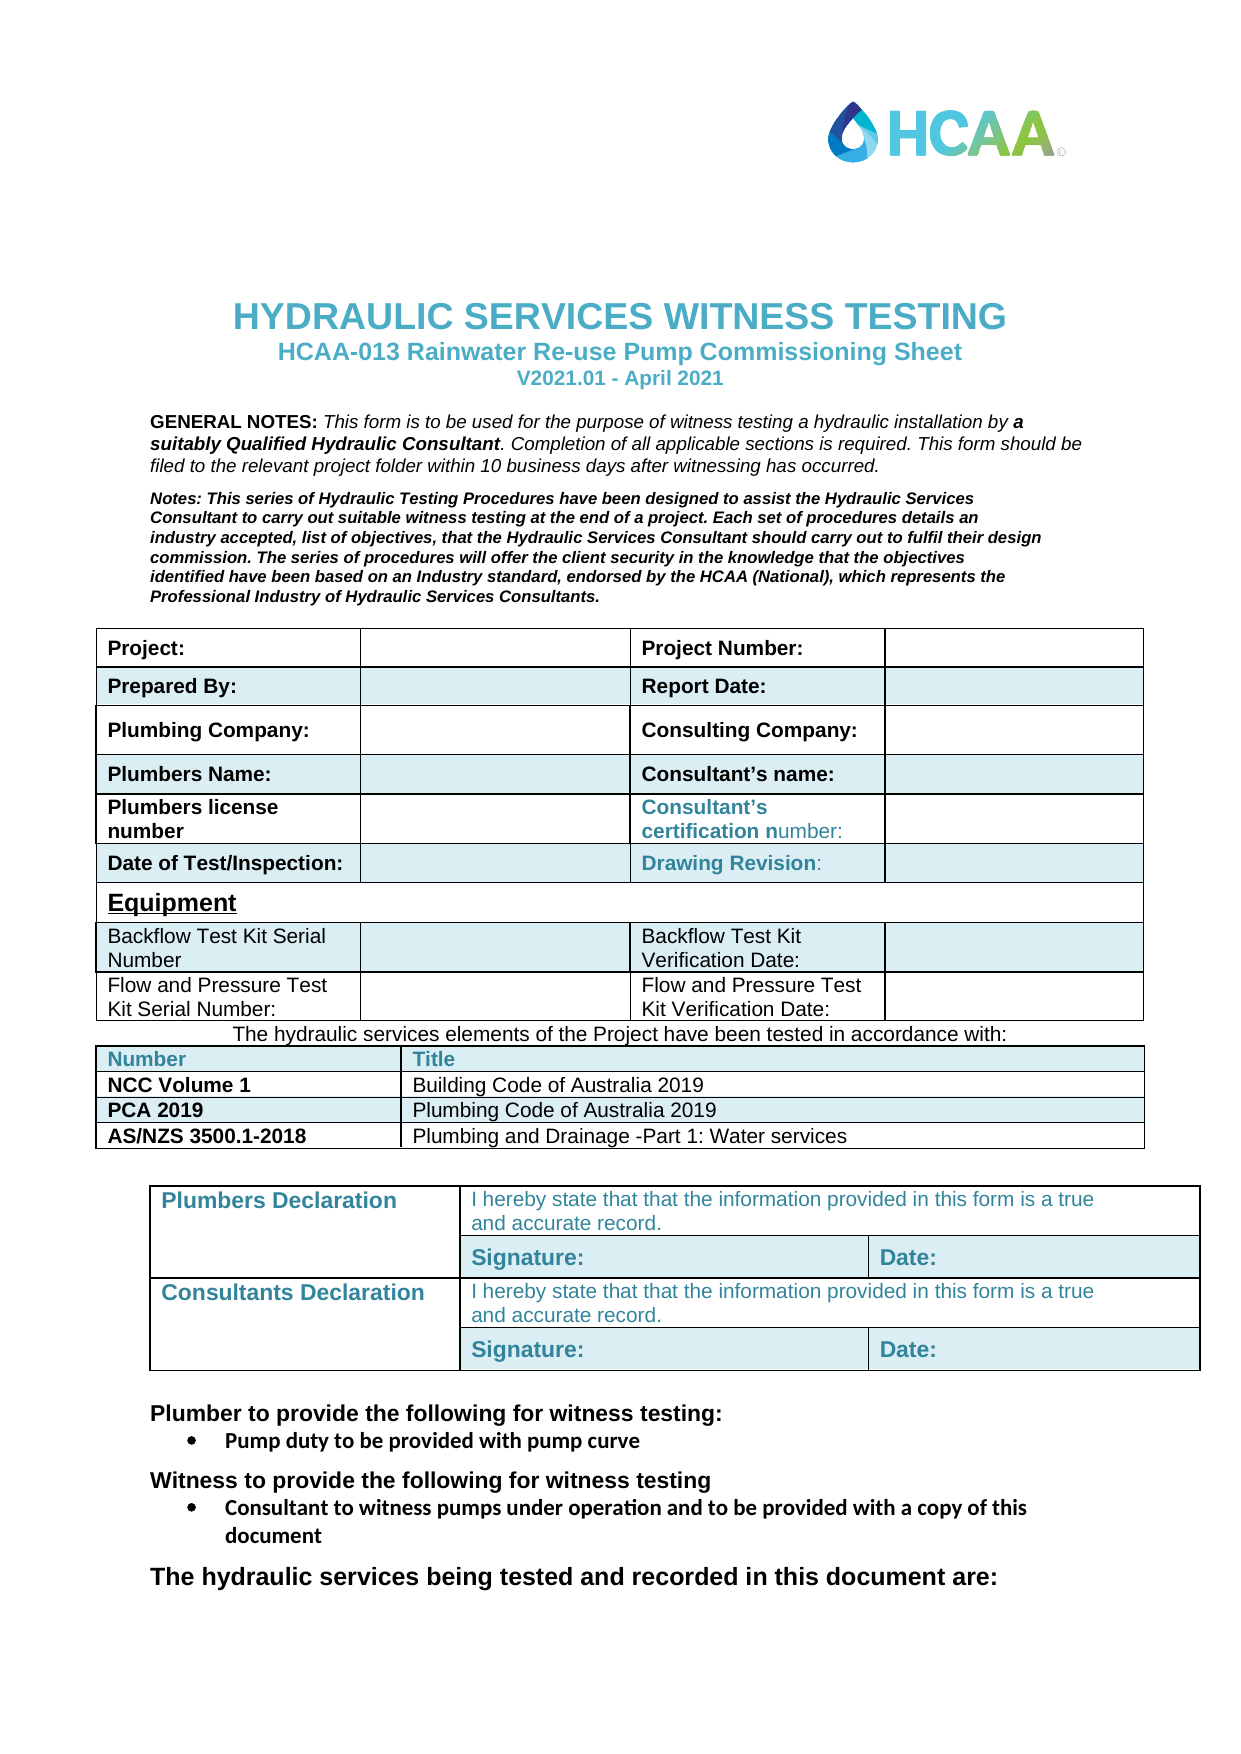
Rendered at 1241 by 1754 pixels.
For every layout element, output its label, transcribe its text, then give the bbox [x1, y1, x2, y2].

table_cell Number [97, 1047, 400, 1071]
table_cell [361, 844, 630, 882]
table_cell Prepared By: [97, 668, 360, 704]
table_cell Building Code of Australia 2019 [402, 1072, 1144, 1096]
table_cell Flow and Pressure Test Kit Verification Date: [631, 973, 884, 1020]
text Plumber to provide the following for witness testing: [150, 1400, 1090, 1426]
table_header Plumbers Declaration [151, 1187, 459, 1277]
table_cell Plumbing Company: [97, 706, 360, 754]
table_cell Backflow Test Kit Serial Number [97, 923, 360, 971]
table_cell [886, 923, 1143, 971]
table_cell Date: [869, 1236, 1199, 1277]
table_cell PCA 2019 [97, 1098, 400, 1122]
table_header Project: [97, 629, 360, 666]
table_cell Plumbers license number [97, 795, 360, 843]
table_cell Backflow Test Kit Verification Date: [631, 923, 884, 971]
table_cell [361, 668, 630, 704]
table_cell [886, 844, 1143, 882]
table_cell Consultant’s name: [631, 755, 884, 793]
table_cell Signature: [461, 1236, 868, 1277]
table_cell Equipment [97, 883, 1143, 922]
table_cell Title [402, 1047, 1144, 1071]
table_cell [886, 795, 1143, 843]
table_header The hydraulic services elements of the Project have been tested in accordance with: [96, 1021, 1144, 1045]
table_header [886, 629, 1143, 666]
text GENERAL NOTES: This form is to be used for the purpose of witness testing a hydraulic installation by a suitably Qualified Hydraulic Consultant. Completion of all applicable sections is required. This form should be filed to the relevant project folder within 10 business days after witnessing has occurred. [150, 411, 1090, 476]
text Witness to provide the following for witness testing [150, 1467, 1090, 1493]
table_cell [361, 923, 629, 971]
table_cell [886, 755, 1143, 793]
table_cell [361, 795, 629, 843]
table_cell Date: [869, 1328, 1199, 1369]
table_cell Report Date: [631, 668, 884, 704]
list Pump duty to be provided with pump curve [187, 1426, 1090, 1454]
table_header I hereby state that that the information provided in this form is a true and accurate record. [461, 1187, 1199, 1234]
table_cell [361, 755, 629, 793]
table_cell Consultant’s certification number: [631, 795, 884, 843]
table_cell Flow and Pressure Test Kit Serial Number: [97, 973, 360, 1020]
table_cell Date of Test/Inspection: [97, 844, 360, 882]
table_cell Plumbing and Drainage -Part 1: Water services [402, 1123, 1144, 1147]
table_cell Consulting Company: [631, 706, 884, 754]
table_header [361, 629, 630, 666]
table_cell Drawing Revision: [631, 844, 884, 882]
text Notes: This series of Hydraulic Testing Procedures have been designed to assist the Hydraulic Services Consultant to carry out suitable witness testing at the end of a project. Each set of procedures details an industry accepted, list of objectives, that the Hydraulic Services Consultant should carry out to fulfil their design commission. The series of procedures will offer the client security in the knowledge that the objectives identified have been based on an Industry standard, endorsed by the HCAA (National), which represents the Professional Industry of Hydraulic Services Consultants. [150, 488, 1045, 606]
text HYDRAULIC SERVICES WITNESS TESTING [150, 294, 1090, 337]
list Consultant to witness pumps under operation and to be provided with a copy of this document [187, 1493, 1090, 1549]
table_cell [361, 973, 630, 1020]
table_cell [886, 706, 1143, 754]
table_cell [886, 668, 1143, 704]
text HCAA-013 Rainwater Re-use Pump Commissioning Sheet [150, 337, 1090, 366]
table_cell Plumbers Name: [97, 755, 360, 793]
table_cell AS/NZS 3500.1-2018 [97, 1123, 400, 1147]
table_cell NCC Volume 1 [97, 1072, 400, 1096]
text V2021.01 - April 2021 [150, 366, 1090, 390]
picture [791, 73, 1091, 191]
text The hydraulic services being tested and recorded in this document are: [150, 1562, 1090, 1590]
table_cell Signature: [461, 1328, 868, 1369]
table_cell Consultants Declaration [151, 1279, 459, 1369]
table_cell [361, 706, 629, 754]
table_header Project Number: [631, 629, 884, 666]
table_cell Plumbing Code of Australia 2019 [402, 1098, 1144, 1122]
table_cell I hereby state that that the information provided in this form is a true and accurate record. [461, 1279, 1199, 1327]
table_cell [886, 973, 1143, 1020]
